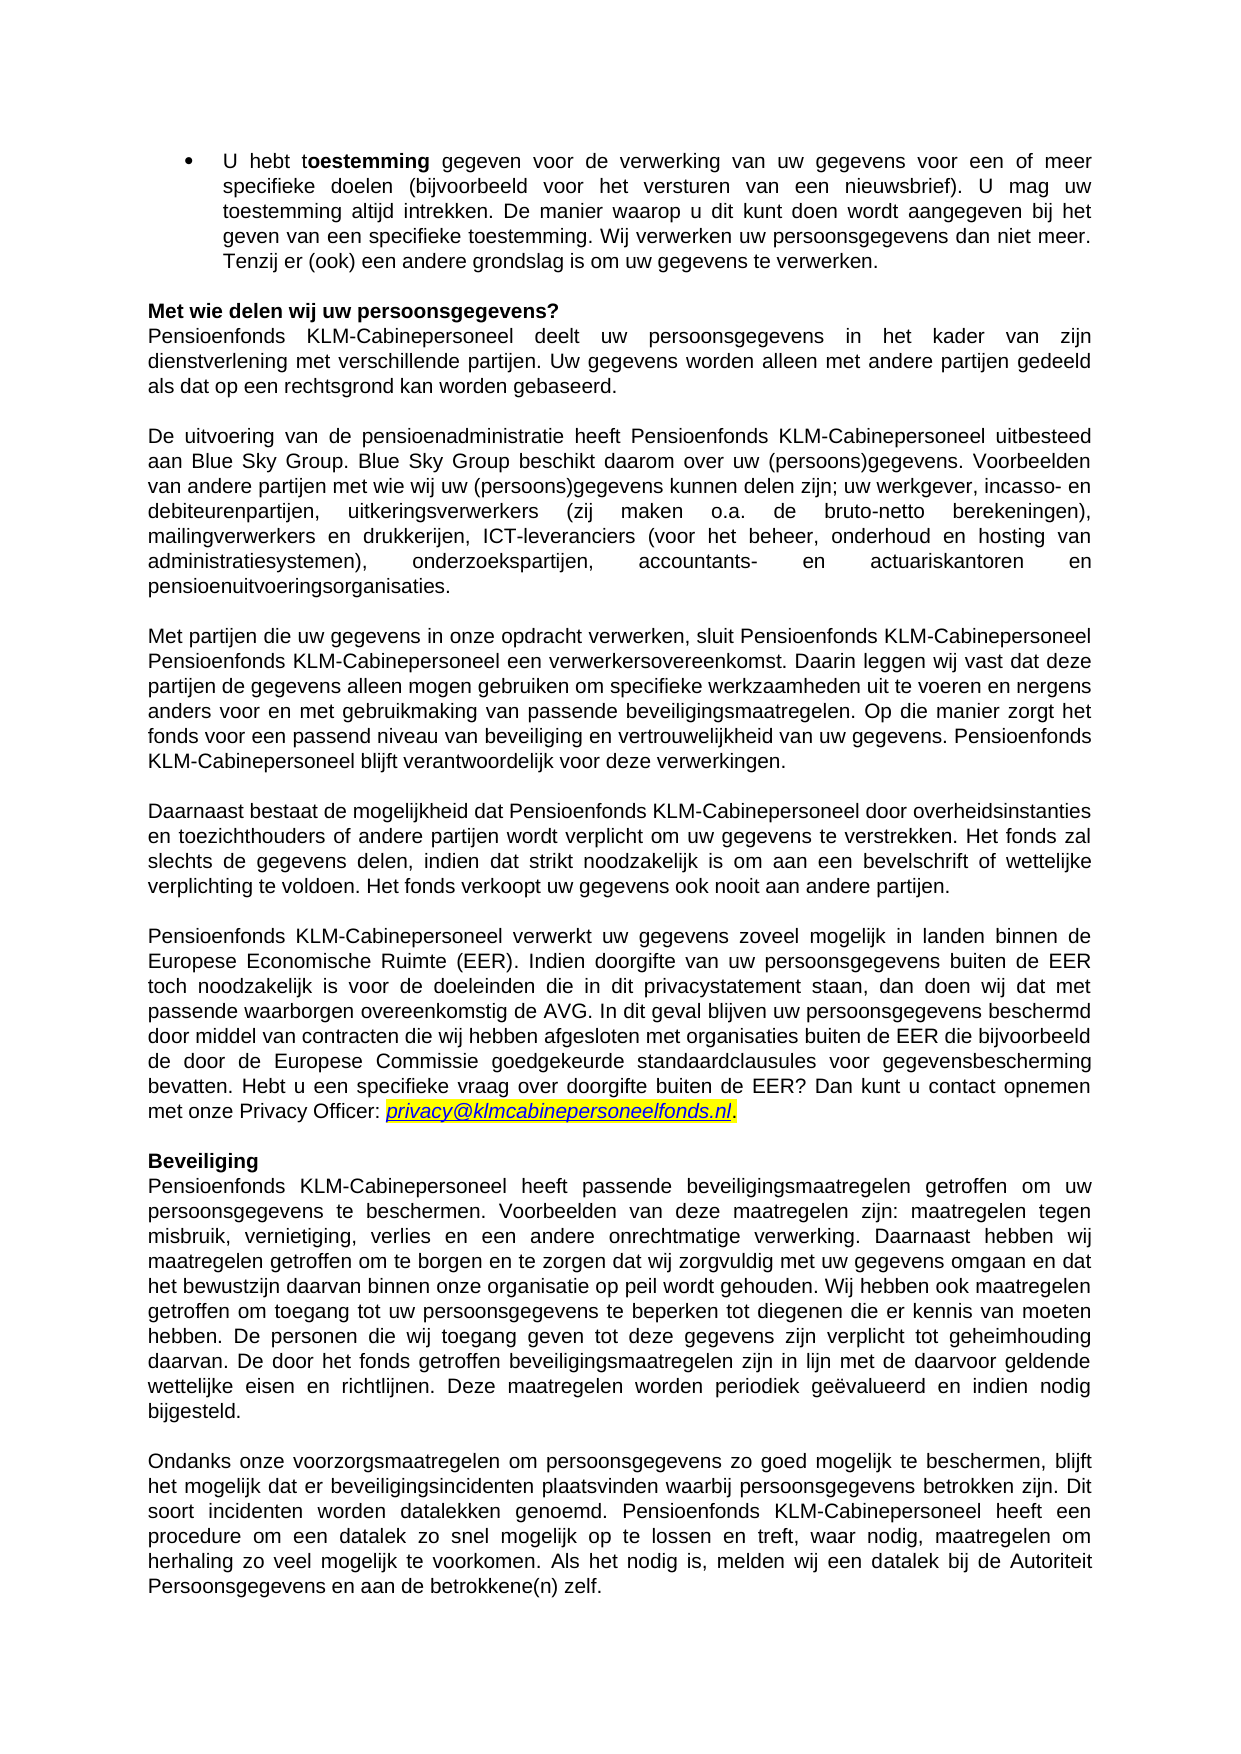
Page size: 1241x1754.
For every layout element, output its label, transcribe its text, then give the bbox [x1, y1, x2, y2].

list U hebt toestemming gegeven voor de verwerking van uw gegevens voor een of meer specifieke doelen (bijvoorbeeld voor het versturen van een nieuwsbrief). U mag uw toestemming altijd intrekken. De manier waarop u dit kunt doen wordt aangegeven bij het geven van een specifieke toestemming. Wij verwerken uw persoonsgegevens dan niet meer. Tenzij er (ook) een andere grondslag is om uw gegevens te verwerken. [185, 148, 1093, 273]
text De uitvoering van de pensioenadministratie heeft Pensioenfonds KLM-Cabinepersoneel uitbesteed aan Blue Sky Group. Blue Sky Group beschikt daarom over uw (persoons)gegevens. Voorbeelden van andere partijen met wie wij uw (persoons)gegevens kunnen delen zijn; uw werkgever, incasso- en debiteurenpartijen, uitkeringsverwerkers (zij maken o.a. de bruto-netto berekeningen), mailingverwerkers en drukkerijen, ICT-leveranciers (voor het beheer, onderhoud en hosting van administratiesystemen), onderzoekspartijen, accountants- en actuariskantoren en pensioenuitvoeringsorganisaties. [148, 423, 1093, 598]
text Beveiliging [148, 1148, 1093, 1173]
text Daarnaast bestaat de mogelijkheid dat Pensioenfonds KLM-Cabinepersoneel door overheidsinstanties en toezichthouders of andere partijen wordt verplicht om uw gegevens te verstrekken. Het fonds zal slechts de gegevens delen, indien dat strikt noodzakelijk is om aan een bevelschrift of wettelijke verplichting te voldoen. Het fonds verkoopt uw gegevens ook nooit aan andere partijen. [148, 798, 1093, 898]
text Met partijen die uw gegevens in onze opdracht verwerken, sluit Pensioenfonds KLM-Cabinepersoneel Pensioenfonds KLM-Cabinepersoneel een verwerkersovereenkomst. Daarin leggen wij vast dat deze partijen de gegevens alleen mogen gebruiken om specifieke werkzaamheden uit te voeren en nergens anders voor en met gebruikmaking van passende beveiligingsmaatregelen. Op die manier zorgt het fonds voor een passend niveau van beveiliging en vertrouwelijkheid van uw gegevens. Pensioenfonds KLM-Cabinepersoneel blijft verantwoordelijk voor deze verwerkingen. [148, 623, 1093, 773]
text Pensioenfonds KLM-Cabinepersoneel deelt uw persoonsgegevens in het kader van zijn dienstverlening met verschillende partijen. Uw gegevens worden alleen met andere partijen gedeeld als dat op een rechtsgrond kan worden gebaseerd. [148, 323, 1093, 398]
text Pensioenfonds KLM-Cabinepersoneel verwerkt uw gegevens zoveel mogelijk in landen binnen de Europese Economische Ruimte (EER). Indien doorgifte van uw persoonsgegevens buiten de EER toch noodzakelijk is voor de doeleinden die in dit privacystatement staan, dan doen wij dat met passende waarborgen overeenkomstig de AVG. In dit geval blijven uw persoonsgegevens beschermd door middel van contracten die wij hebben afgesloten met organisaties buiten de EER die bijvoorbeeld de door de Europese Commissie goedgekeurde standaardclausules voor gegevensbescherming bevatten. Hebt u een specifieke vraag over doorgifte buiten de EER? Dan kunt u contact opnemen met onze Privacy Officer: privacy@klmcabinepersoneelfonds.nl. [148, 923, 1093, 1123]
text Pensioenfonds KLM-Cabinepersoneel heeft passende beveiligingsmaatregelen getroffen om uw persoonsgegevens te beschermen. Voorbeelden van deze maatregelen zijn: maatregelen tegen misbruik, vernietiging, verlies en een andere onrechtmatige verwerking. Daarnaast hebben wij maatregelen getroffen om te borgen en te zorgen dat wij zorgvuldig met uw gegevens omgaan en dat het bewustzijn daarvan binnen onze organisatie op peil wordt gehouden. Wij hebben ook maatregelen getroffen om toegang tot uw persoonsgegevens te beperken tot diegenen die er kennis van moeten hebben. De personen die wij toegang geven tot deze gegevens zijn verplicht tot geheimhouding daarvan. De door het fonds getroffen beveiligingsmaatregelen zijn in lijn met de daarvoor geldende wettelijke eisen en richtlijnen. Deze maatregelen worden periodiek geëvalueerd en indien nodig bijgesteld. [148, 1173, 1093, 1423]
text Ondanks onze voorzorgsmaatregelen om persoonsgegevens zo goed mogelijk te beschermen, blijft het mogelijk dat er beveiligingsincidenten plaatsvinden waarbij persoonsgegevens betrokken zijn. Dit soort incidenten worden datalekken genoemd. Pensioenfonds KLM-Cabinepersoneel heeft een procedure om een datalek zo snel mogelijk op te lossen en treft, waar nodig, maatregelen om herhaling zo veel mogelijk te voorkomen. Als het nodig is, melden wij een datalek bij de Autoriteit Persoonsgegevens en aan de betrokkene(n) zelf. [148, 1448, 1093, 1598]
text Met wie delen wij uw persoonsgegevens? [148, 298, 1093, 323]
